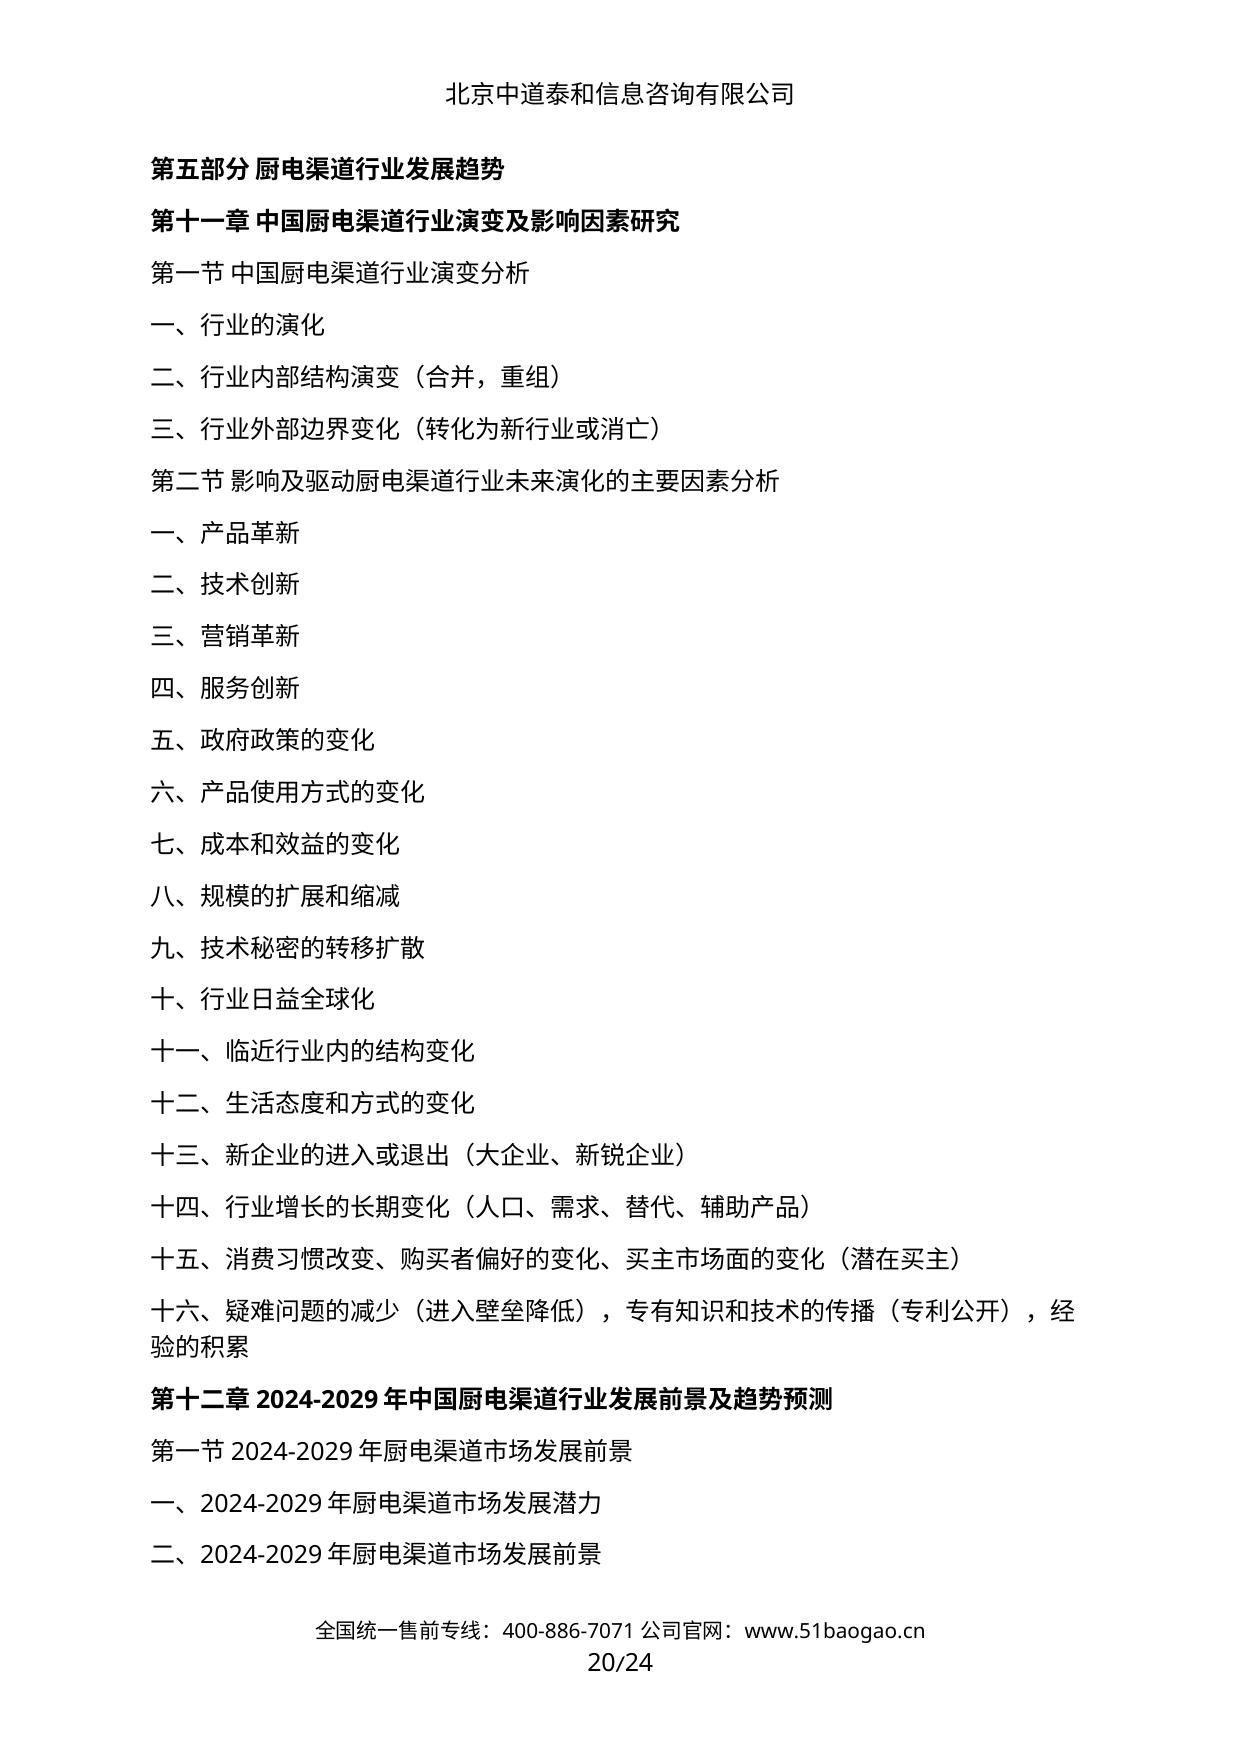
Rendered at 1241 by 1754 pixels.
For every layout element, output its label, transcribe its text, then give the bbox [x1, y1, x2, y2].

text 第十二章 2024-2029年中国厨电渠道行业发展前景及趋势预测 [150, 1379, 1090, 1416]
text 十四、行业增长的长期变化（人口、需求、替代、辅助产品） [150, 1187, 1090, 1224]
text 一、行业的演化 [150, 306, 1090, 342]
text 第二节 影响及驱动厨电渠道行业未来演化的主要因素分析 [150, 461, 1090, 497]
text 二、2024-2029年厨电渠道市场发展前景 [150, 1535, 1090, 1571]
text 四、服务创新 [150, 669, 1090, 705]
text 六、产品使用方式的变化 [150, 772, 1090, 809]
text 一、2024-2029年厨电渠道市场发展潜力 [150, 1483, 1090, 1519]
text 七、成本和效益的变化 [150, 824, 1090, 861]
text 一、产品革新 [150, 513, 1090, 549]
text 十一、临近行业内的结构变化 [150, 1032, 1090, 1068]
text 十三、新企业的进入或退出（大企业、新锐企业） [150, 1136, 1090, 1172]
text 二、技术创新 [150, 565, 1090, 601]
text 十五、消费习惯改变、购买者偏好的变化、买主市场面的变化（潜在买主） [150, 1239, 1090, 1276]
text 八、规模的扩展和缩减 [150, 876, 1090, 912]
text 三、行业外部边界变化（转化为新行业或消亡） [150, 409, 1090, 446]
text 三、营销革新 [150, 617, 1090, 653]
text 十二、生活态度和方式的变化 [150, 1084, 1090, 1120]
text 二、行业内部结构演变（合并，重组） [150, 357, 1090, 394]
text 十、行业日益全球化 [150, 980, 1090, 1016]
text 五、政府政策的变化 [150, 721, 1090, 757]
text 第五部分 厨电渠道行业发展趋势 [150, 150, 1090, 186]
text 十六、疑难问题的减少（进入壁垒降低），专有知识和技术的传播（专利公开），经验的积累 [150, 1291, 1090, 1364]
text 九、技术秘密的转移扩散 [150, 928, 1090, 964]
text 第十一章 中国厨电渠道行业演变及影响因素研究 [150, 202, 1090, 238]
text 第一节 2024-2029年厨电渠道市场发展前景 [150, 1431, 1090, 1467]
text 第一节 中国厨电渠道行业演变分析 [150, 254, 1090, 290]
